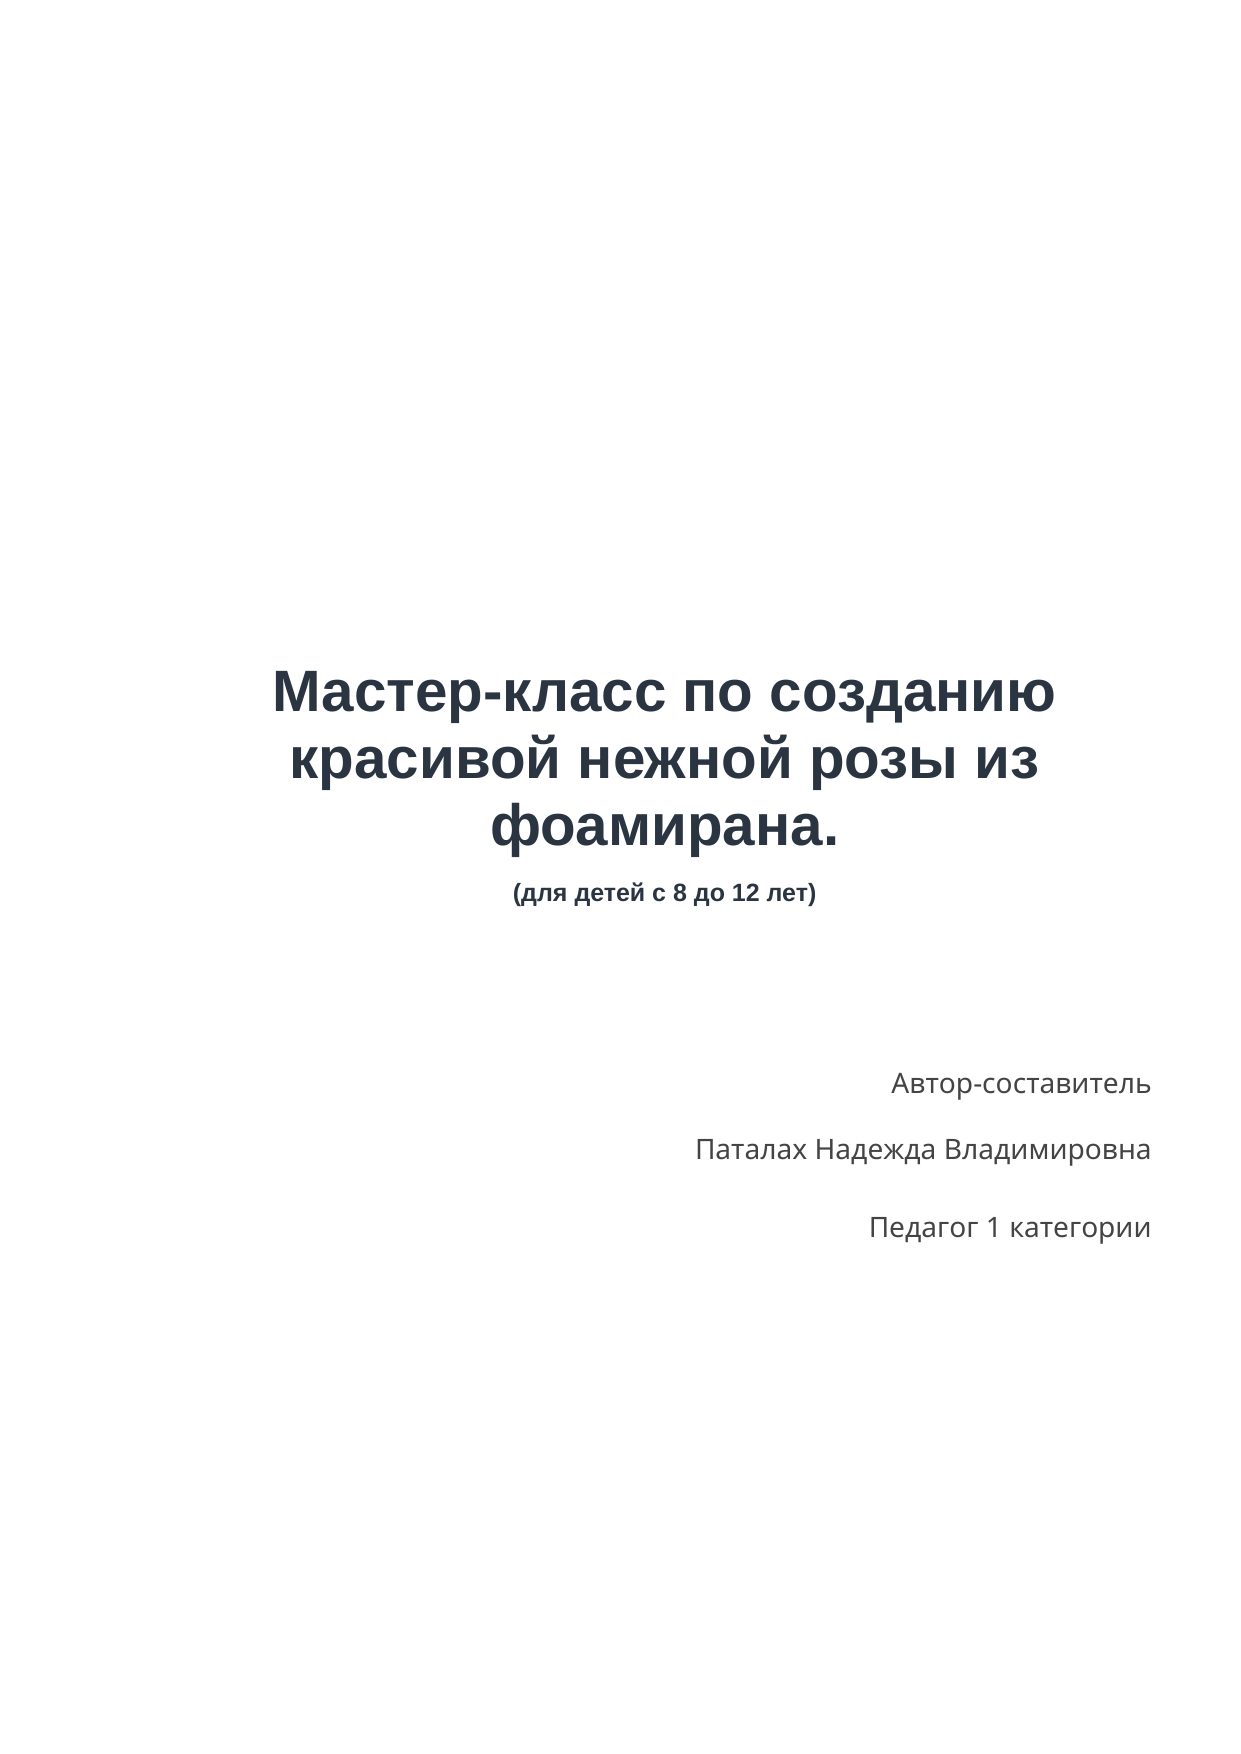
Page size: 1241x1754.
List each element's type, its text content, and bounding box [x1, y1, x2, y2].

text Автор-составитель [177, 1063, 1152, 1101]
text Мастер-класс по созданию красивой нежной розы из фоамирана. [177, 657, 1152, 858]
text (для детей с 8 до 12 лет) [177, 858, 1152, 907]
text Паталах Надежда Владимировна [177, 1129, 1152, 1167]
text Педагог 1 категории [177, 1195, 1152, 1245]
